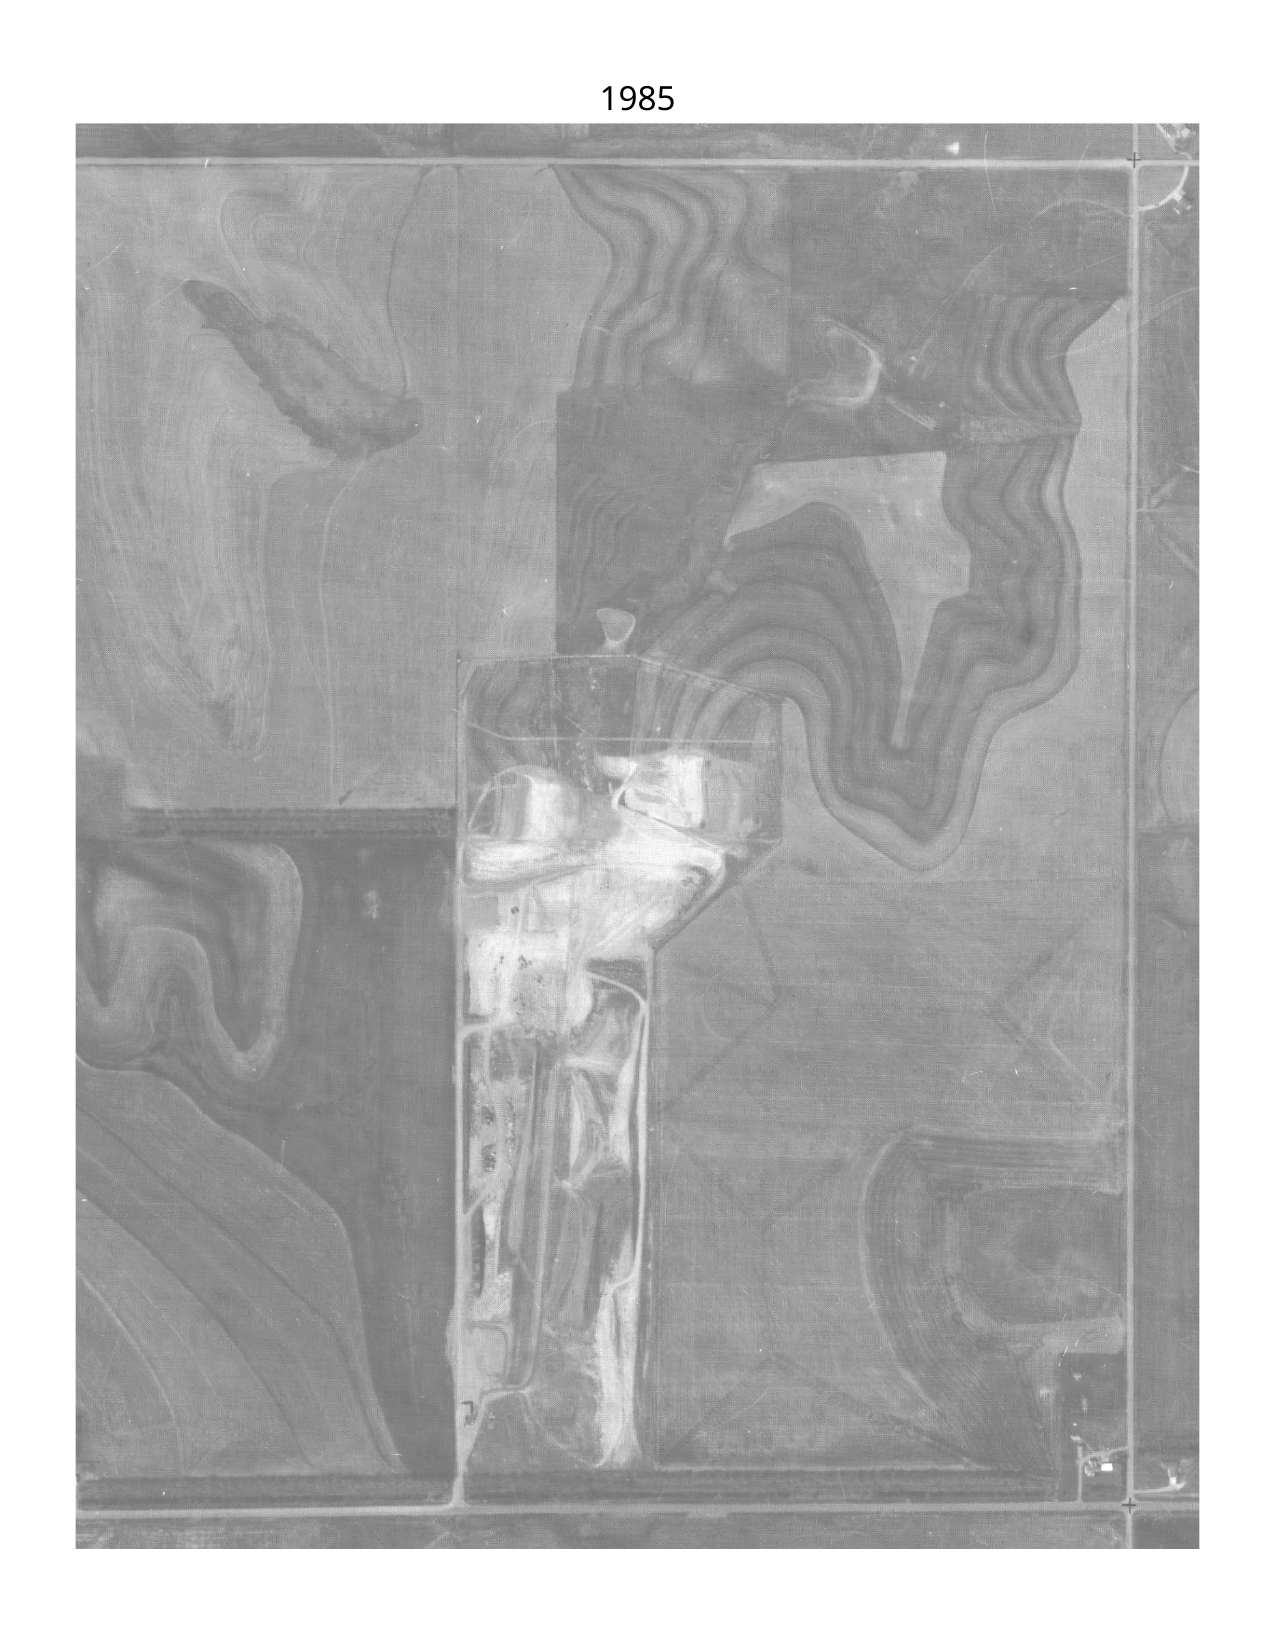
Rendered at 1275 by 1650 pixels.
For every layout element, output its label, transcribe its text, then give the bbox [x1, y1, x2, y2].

text 1985 [75, 75, 1200, 122]
picture [75, 122, 1200, 1549]
